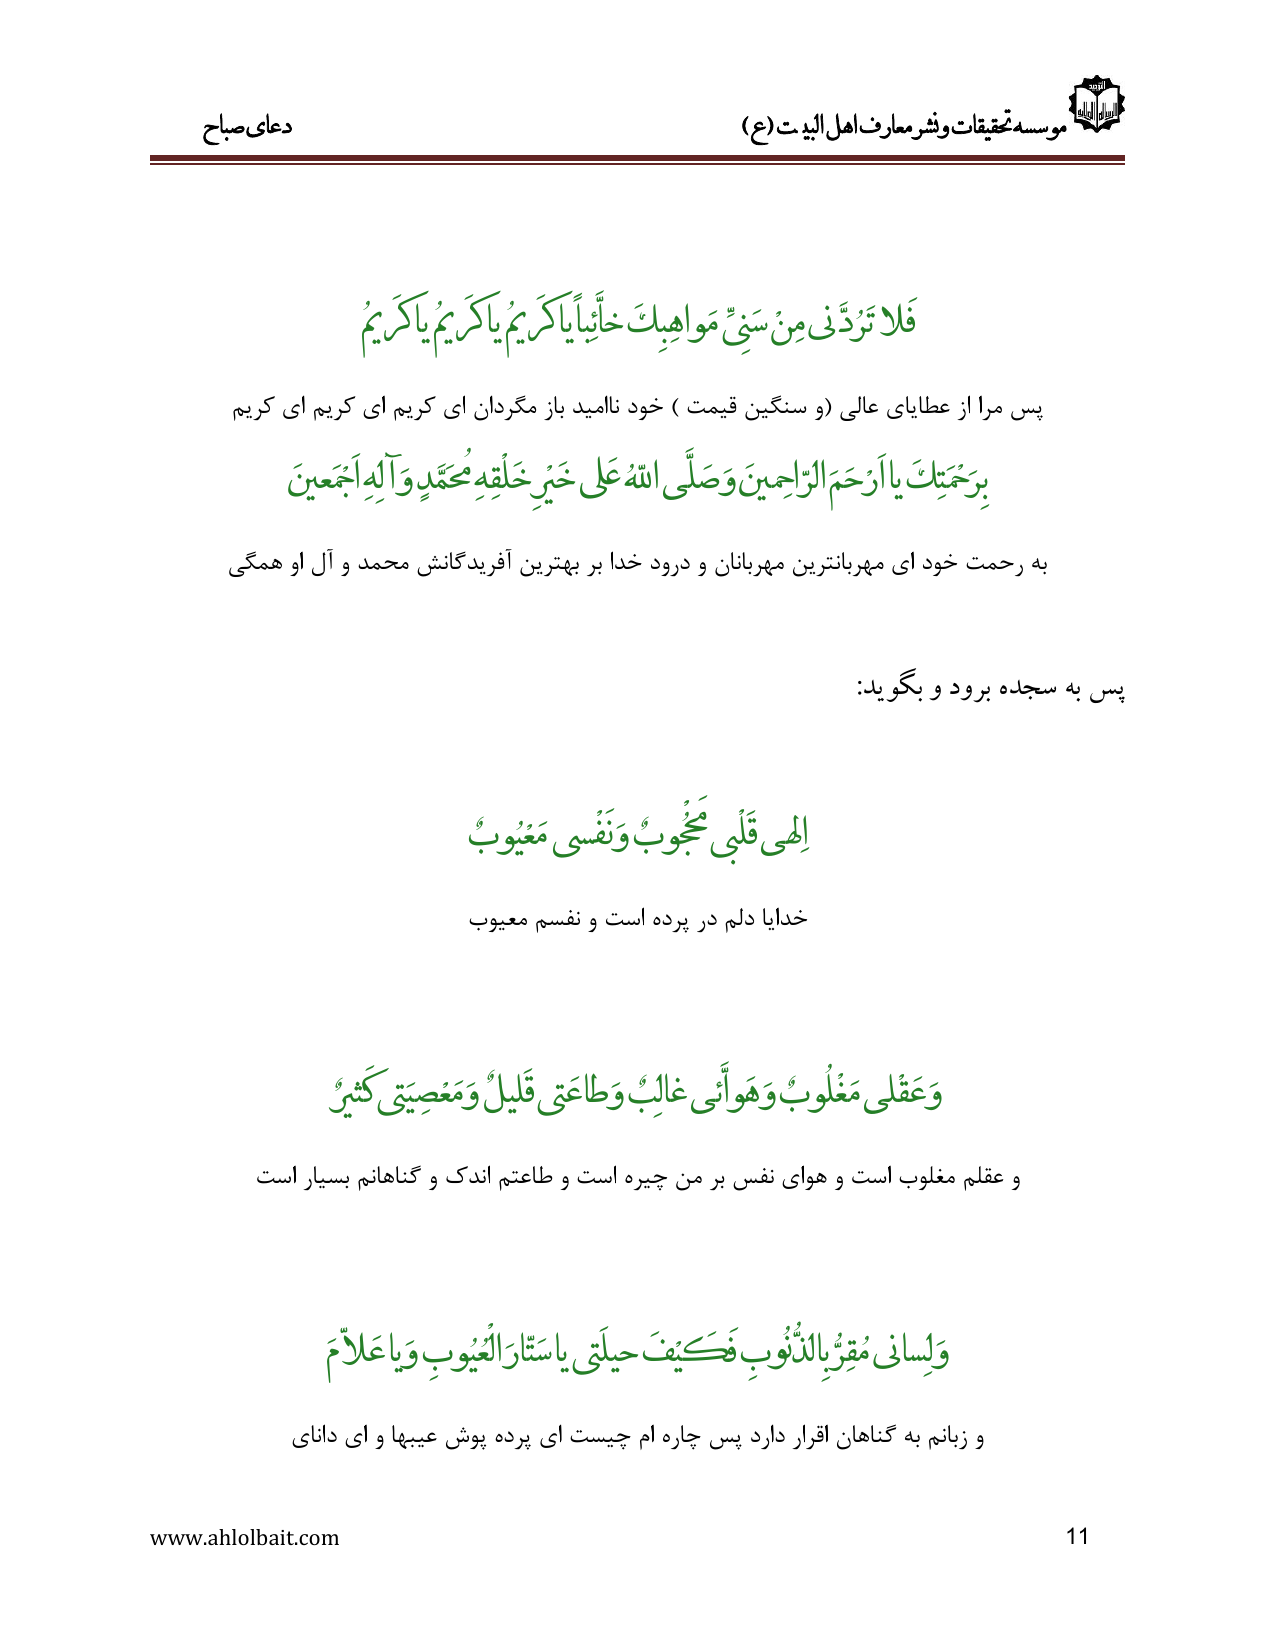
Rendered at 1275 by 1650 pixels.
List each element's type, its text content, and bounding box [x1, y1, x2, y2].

text و زبانم به گناهان اقرار دارد پس چاره ام چيست اى پرده پوش عيبها و اى داناى [150, 1423, 1125, 1452]
text و عقلم مغلوب است و هواى نفس بر من چيره است و طاعتم اندك و گناهانم بسيار است [150, 1164, 1125, 1194]
text وَعَقْلى مَغْلُوبٌ وَهَواَّئى غالِبٌ وَطاعَتى قَليلٌ وَمَعْصِيَتى كَثيرٌ [150, 1062, 1125, 1133]
text اِلهى قَلْبى مَحْجُوبٌ وَنَفْسى مَعْيُوبٌ [150, 804, 1125, 875]
picture [1068, 75, 1125, 133]
text پس مرا از عطاياى عالى (و سنگين قيمت ) خود نااميد باز مگردان اى كريم اى كريم اى كريم [150, 394, 1125, 423]
text فَلا تَرُدَّنى مِنْ سَنِىِّ مَواهِبِكَ خاَّئِباً يا كَريمُ يا كَريمُ يا كَريمُ [150, 292, 1125, 363]
text به رحمت خود اى مهربانترين مهربانان و درود خدا بر بهترين آفريدگانش محمد و آل او همگى [150, 551, 1125, 580]
text بِرَحْمَتِكَ يا اَرْحَمَ الرّاحِمينَ وَصَلَّى اللّهُ عَلى خَيْرِ خَلْقِهِ مُحَمَّدٍ وَآلِهِ اَجْمَعينَ [150, 448, 1125, 519]
text خدايا دلم در پرده است و نفسم معيوب [150, 906, 1125, 935]
text پس به سجده برود و بگويد: [150, 675, 1125, 708]
text وَلِسانى مُقِرُّ بِالذُّنُوبِ فَكَيْفَ حيلَتى يا سَتّارَ الْعُيُوبِ وَيا عَلاّمَ [150, 1321, 1125, 1392]
